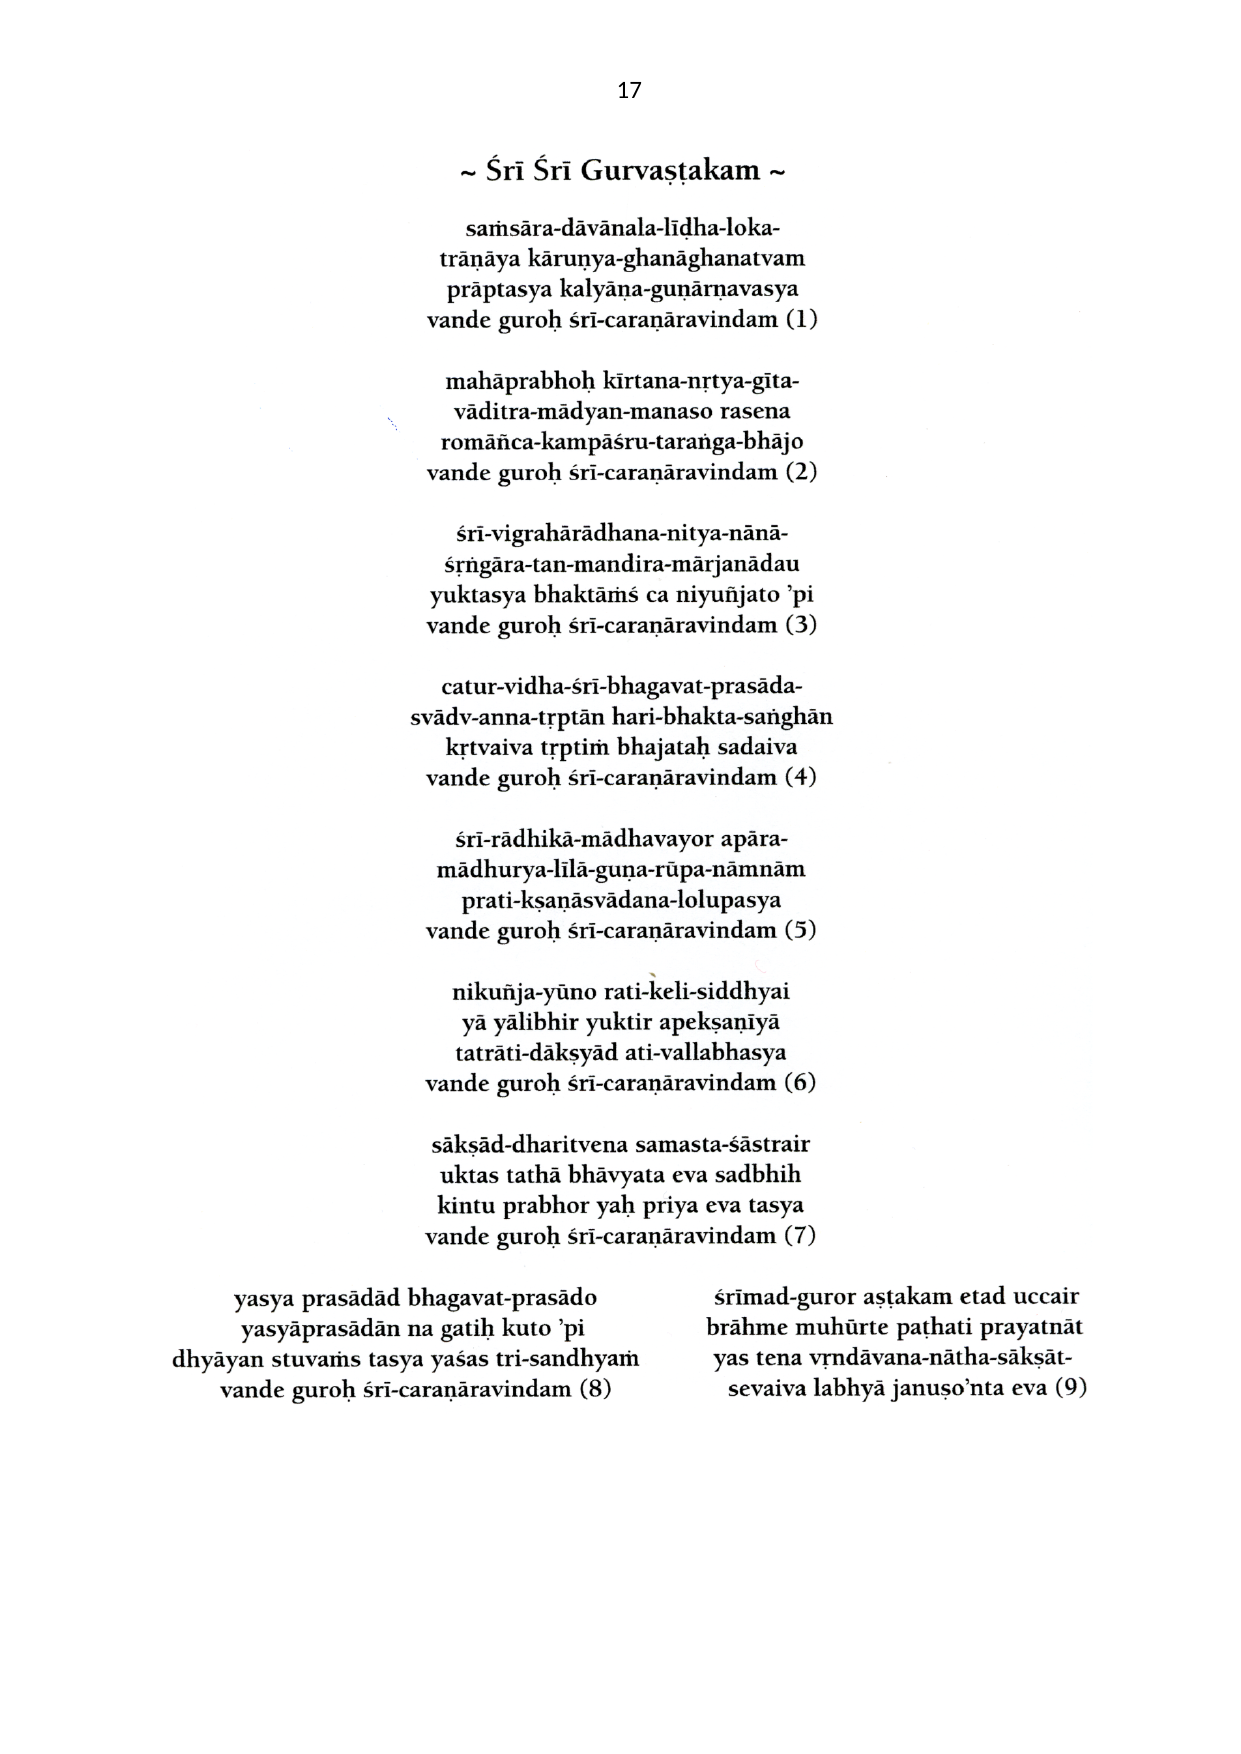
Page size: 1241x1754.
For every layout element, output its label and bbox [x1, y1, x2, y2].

picture [165, 147, 1093, 1414]
